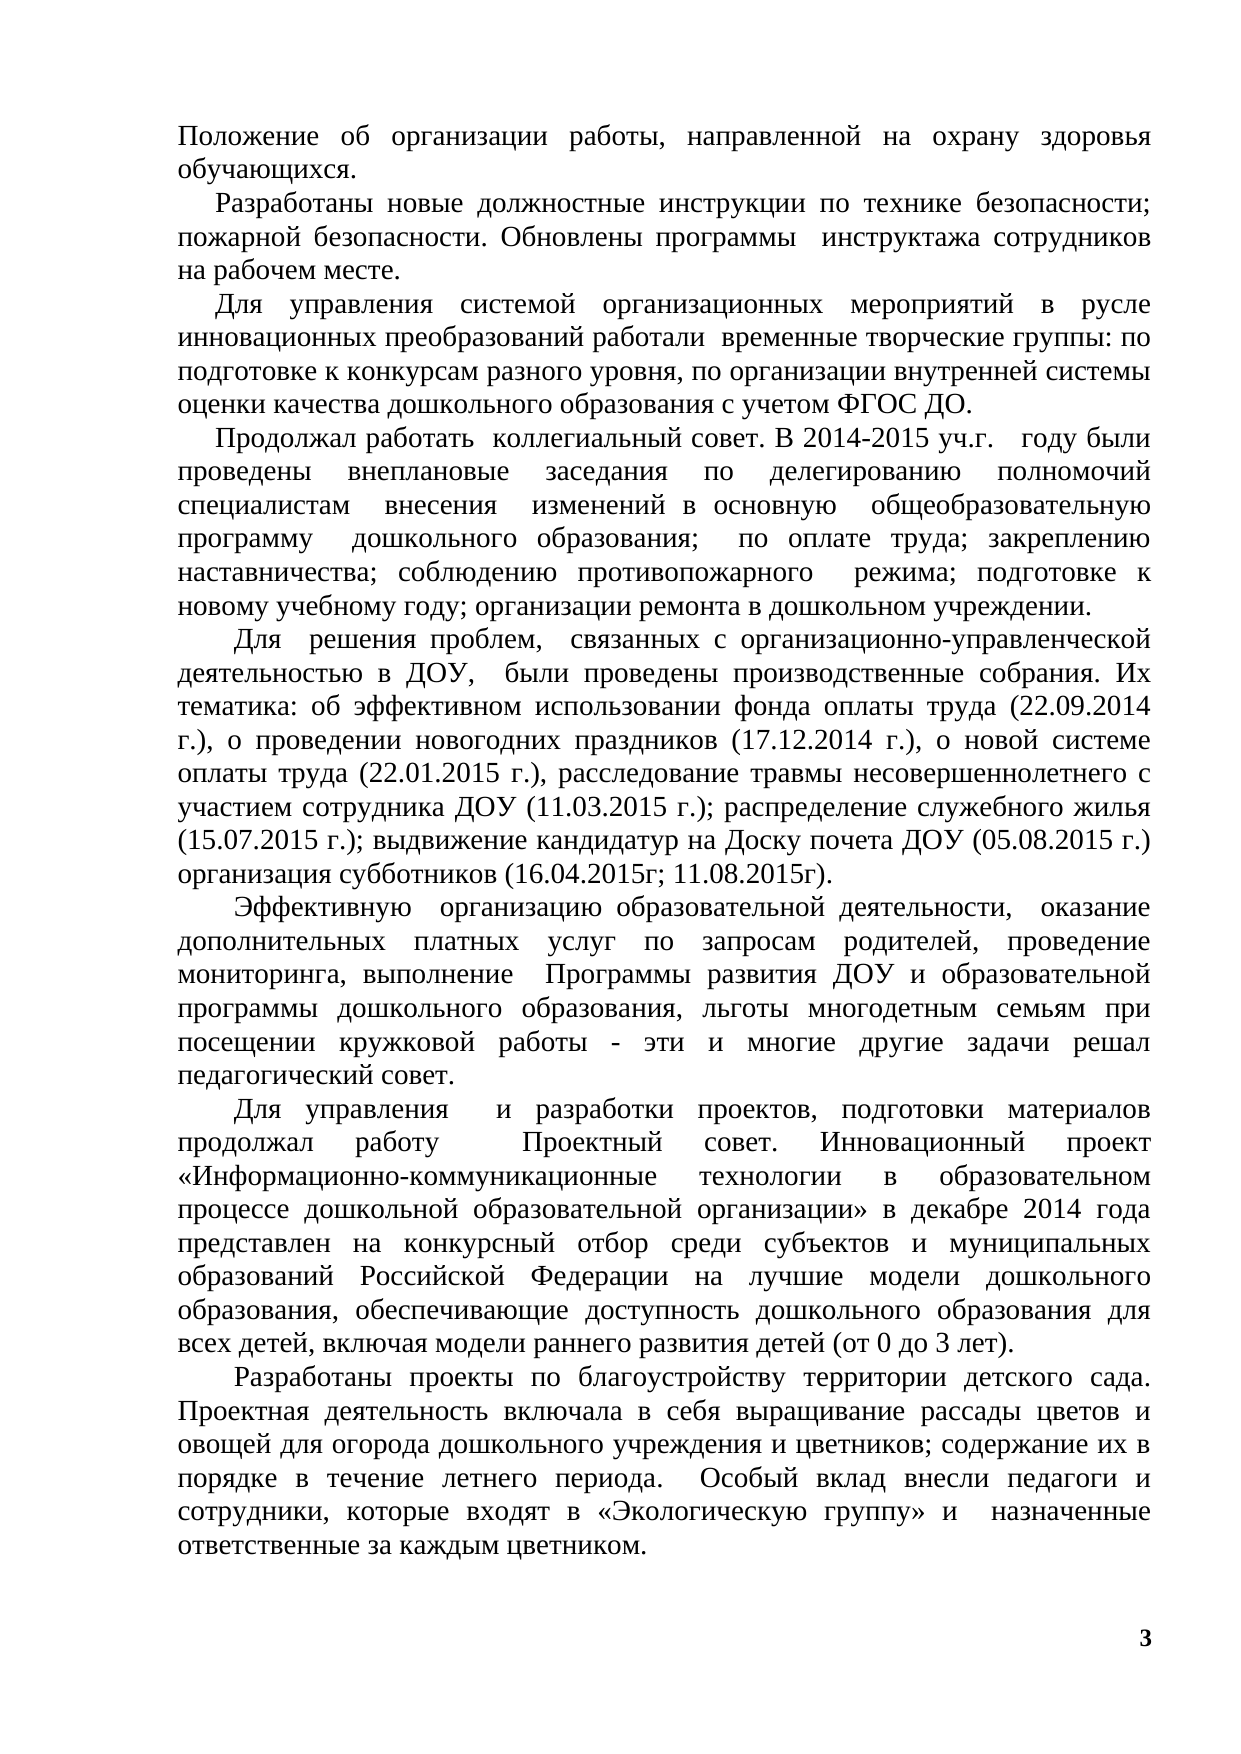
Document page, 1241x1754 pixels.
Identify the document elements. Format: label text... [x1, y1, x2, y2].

text Эффективную организацию образовательной деятельности, оказание дополнительных платных услуг по запросам родителей, проведение мониторинга, выполнение Программы развития ДОУ и образовательной программы дошкольного образования, льготы многодетным семьям при посещении кружковой работы - эти и многие другие задачи решал педагогический совет. [177, 889, 1152, 1091]
text Для управления системой организационных мероприятий в русле инновационных преобразований работали временные творческие группы: по подготовке к конкурсам разного уровня, по организации внутренней системы оценки качества дошкольного образования с учетом ФГОС ДО. [177, 286, 1152, 420]
text Продолжал работать коллегиальный совет. В 2014-2015 уч.г. году были проведены внеплановые заседания по делегированию полномочий специалистам внесения изменений в основную общеобразовательную программу дошкольного образования; по оплате труда; закреплению наставничества; соблюдению противопожарного режима; подготовке к новому учебному году; организации ремонта в дошкольном учреждении. [177, 420, 1152, 621]
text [177, 118, 1152, 185]
text Для управления и разработки проектов, подготовки материалов продолжал работу Проектный совет. Инновационный проект «Информационно-коммуникационные технологии в образовательном процессе дошкольной образовательной организации» в декабре 2014 года представлен на конкурсный отбор среди субъектов и муниципальных образований Российской Федерации на лучшие модели дошкольного образования, обеспечивающие доступность дошкольного образования для всех детей, включая модели раннего развития детей (от 0 до 3 лет). [177, 1091, 1152, 1359]
text Для решения проблем, связанных с организационно-управленческой деятельностью в ДОУ, были проведены производственные собрания. Их тематика: об эффективном использовании фонда оплаты труда (22.09.2014 г.), о проведении новогодних праздников (17.12.2014 г.), о новой системе оплаты труда (22.01.2015 г.), расследование травмы несовершеннолетнего с участием сотрудника ДОУ (11.03.2015 г.); распределение служебного жилья (15.07.2015 г.); выдвижение кандидатур на Доску почета ДОУ (05.08.2015 г.) организация субботников (16.04.2015г; 11.08.2015г). [177, 621, 1152, 889]
text Разработаны проекты по благоустройству территории детского сада. Проектная деятельность включала в себя выращивание рассады цветов и овощей для огорода дошкольного учреждения и цветников; содержание их в порядке в течение летнего периода. Особый вклад внесли педагоги и сотрудники, которые входят в «Экологическую группу» и назначенные ответственные за каждым цветником. [177, 1359, 1152, 1560]
text Разработаны новые должностные инструкции по технике безопасности; пожарной безопасности. Обновлены программы инструктажа сотрудников на рабочем месте. [177, 185, 1152, 286]
